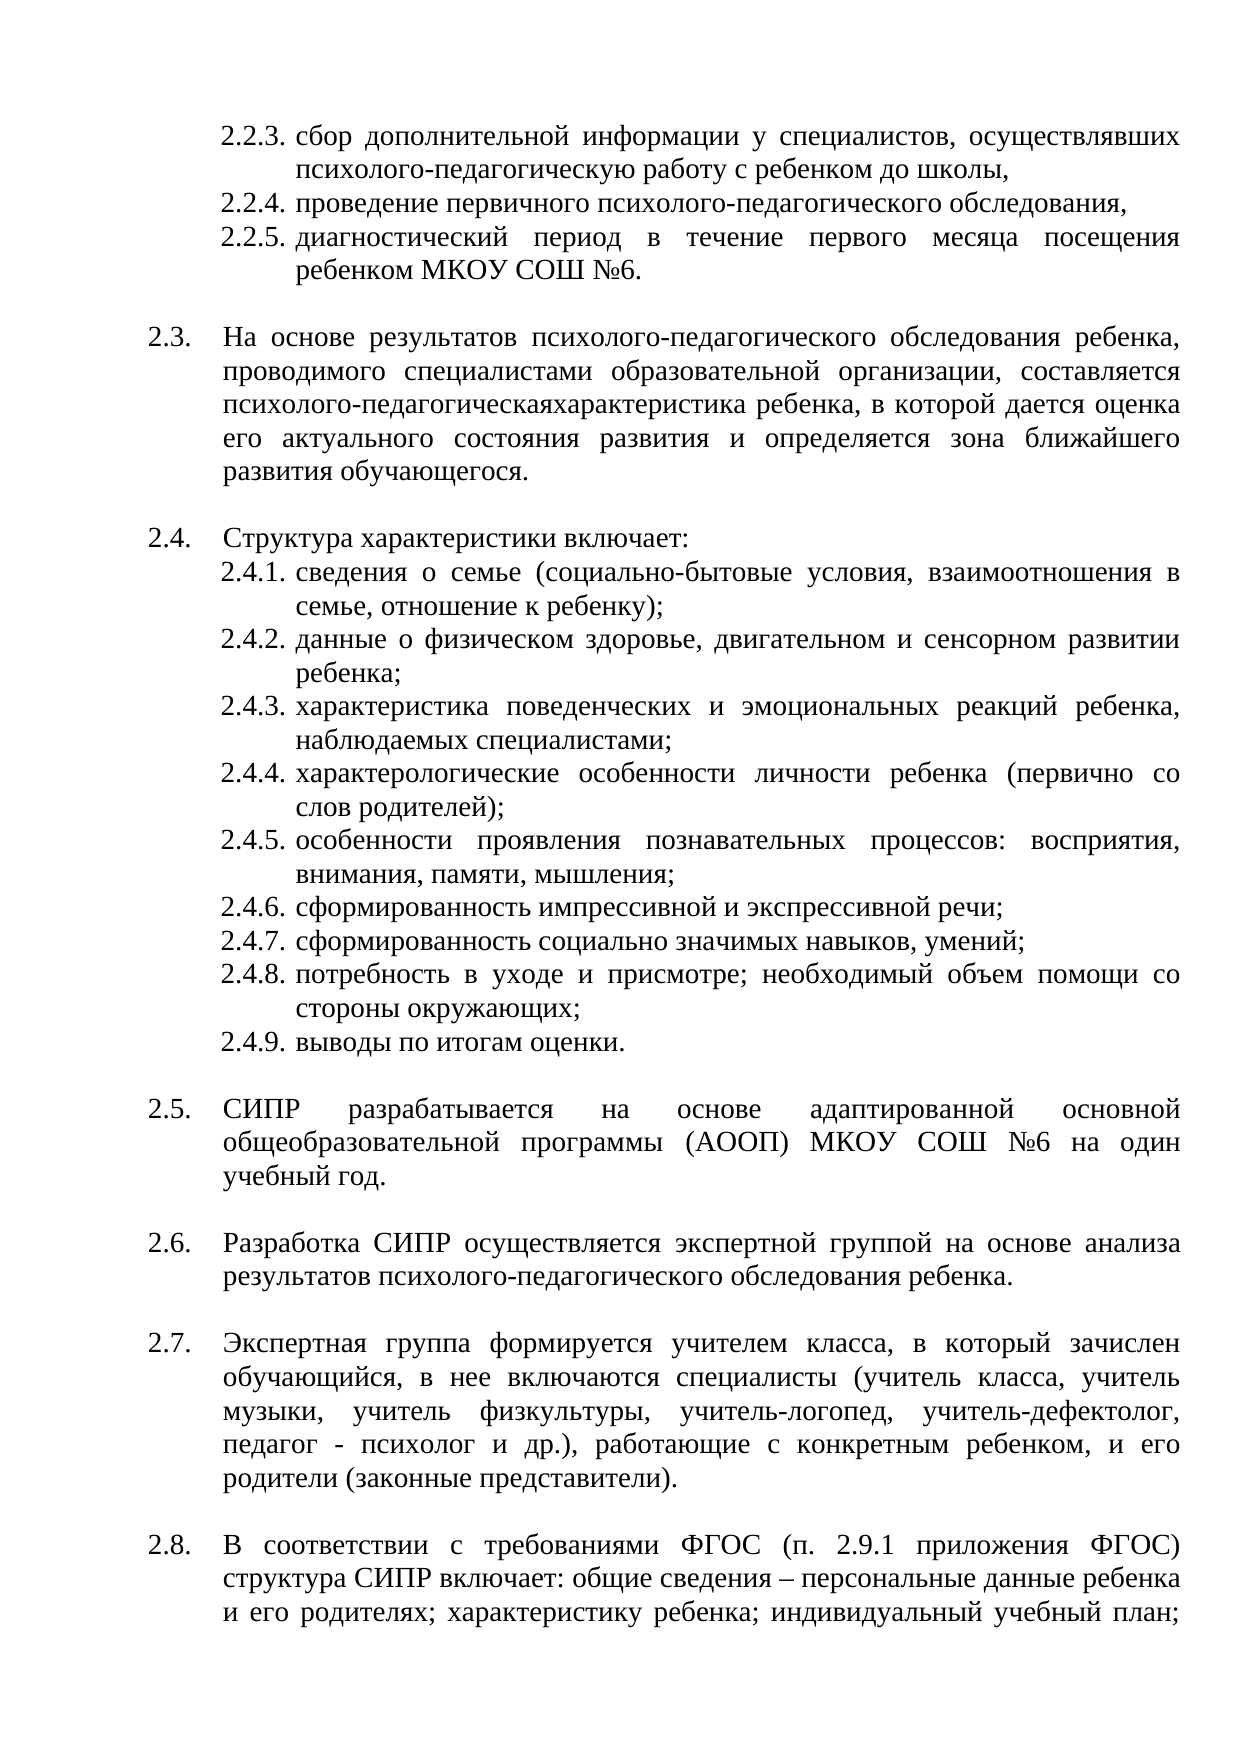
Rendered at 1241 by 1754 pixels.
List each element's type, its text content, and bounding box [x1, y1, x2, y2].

list диагностический период в течение первого месяца посещения ребенком МКОУ СОШ №6. [220, 219, 1181, 286]
list На основе результатов психолого-педагогического обследования ребенка, проводимого специалистами образовательной организации, составляется психолого-педагогическаяхарактеристика ребенка, в которой дается оценка его актуального состояния развития и определяется зона ближайшего развития обучающегося. [148, 319, 1181, 487]
list Разработка СИПР осуществляется экспертной группой на основе анализа результатов психолого-педагогического обследования ребенка. [148, 1225, 1181, 1292]
list характеристика поведенческих и эмоциональных реакций ребенка, наблюдаемых специалистами; [220, 688, 1181, 755]
list Структура характеристики включает: [148, 521, 1181, 554]
list данные о физическом здоровье, двигательном и сенсорном развитии ребенка; [220, 621, 1181, 688]
list сбор дополнительной информации у специалистов, осуществлявших психолого-педагогическую работу с ребенком до школы, [220, 118, 1181, 185]
list характерологические особенности личности ребенка (первично со слов родителей); [220, 755, 1181, 822]
list Экспертная группа формируется учителем класса, в который зачислен обучающийся, в нее включаются специалисты (учитель класса, учитель музыки, учитель физкультуры, учитель-логопед, учитель-дефектолог, педагог - психолог и др.), работающие с конкретным ребенком, и его родители (законные представители). [148, 1326, 1181, 1493]
list сформированность социально значимых навыков, умений; [220, 923, 1181, 957]
list сведения о семье (социально-бытовые условия, взаимоотношения в семье, отношение к ребенку); [220, 554, 1181, 621]
list проведение первичного психолого-педагогического обследования, [220, 185, 1181, 219]
list СИПР разрабатывается на основе адаптированной основной общеобразовательной программы (АООП) МКОУ СОШ №6 на один учебный год. [148, 1091, 1181, 1191]
list потребность в уходе и присмотре; необходимый объем помощи со стороны окружающих; [220, 957, 1181, 1024]
list особенности проявления познавательных процессов: восприятия, внимания, памяти, мышления; [220, 822, 1181, 889]
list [148, 1527, 1181, 1627]
list сформированность импрессивной и экспрессивной речи; [220, 889, 1181, 923]
list выводы по итогам оценки. [220, 1024, 1181, 1057]
